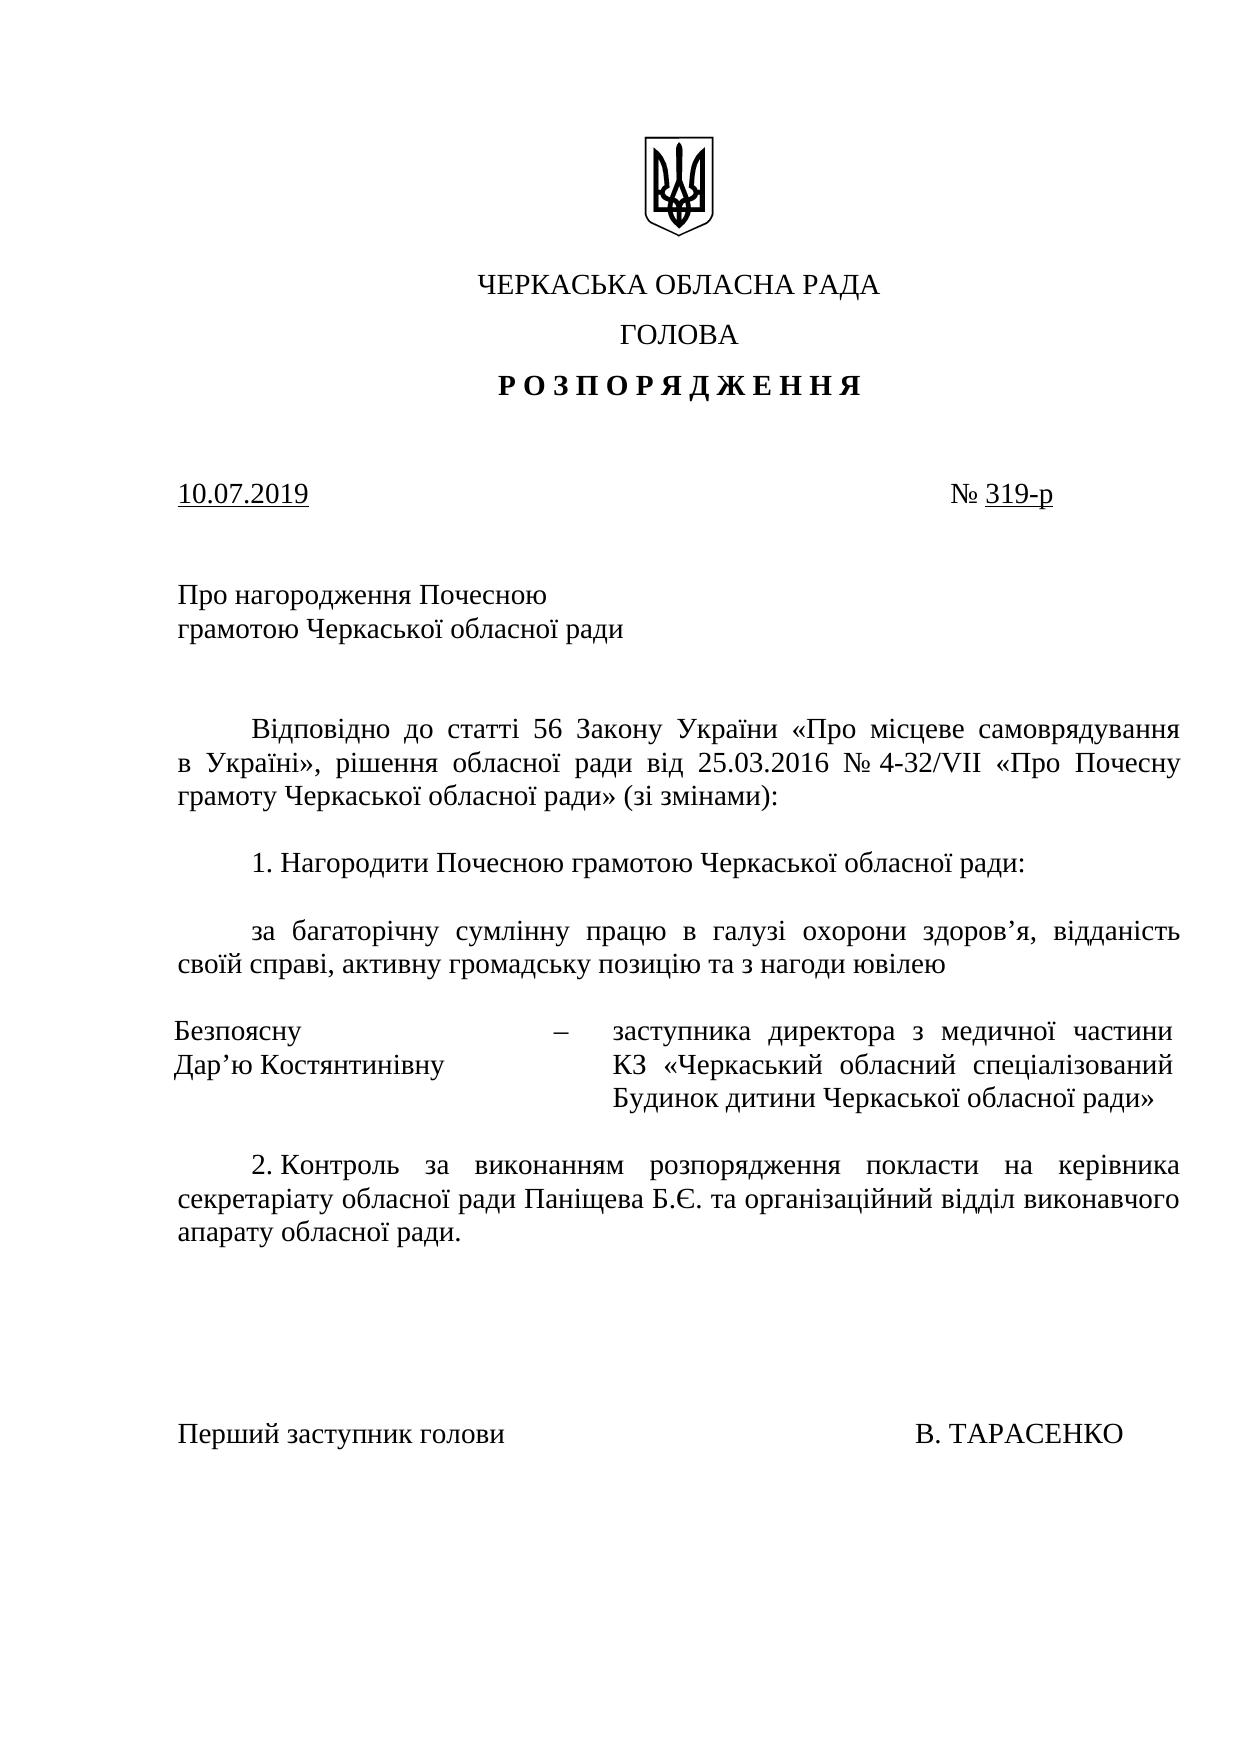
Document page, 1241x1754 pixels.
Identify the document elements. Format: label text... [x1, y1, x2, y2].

text Про нагородження Почесною [177, 577, 1181, 611]
text ЧЕРКАСЬКА ОБЛАСНА РАДА [177, 267, 1181, 301]
text за багаторічну сумлінну працю в галузі охорони здоров’я, відданість своїй справі, активну громадську позицію та з нагоди ювілею [177, 913, 1181, 980]
text 10.07.2019 № 319-р [177, 477, 1181, 510]
text 2. Контроль за виконанням розпорядження покласти на керівника секретаріату обласної ради Паніщева Б.Є. та організаційний відділ виконавчого апарату обласної ради. [177, 1147, 1181, 1248]
subtitle Перший заступник голови В. ТАРАСЕНКО [177, 1416, 1181, 1449]
table_header заступника директора з медичної частини КЗ «Черкаський обласний спеціалізований Будинок дитини Черкаської обласної ради» [601, 1013, 1185, 1114]
text грамотою Черкаської обласної ради [177, 611, 1181, 644]
text 1. Нагородити Почесною грамотою Черкаської обласної ради: [177, 846, 1181, 879]
table_header Безпоясну Дар’ю Костянтинівну [163, 1013, 542, 1114]
text ГОЛОВА [177, 317, 1181, 351]
table_header – [542, 1013, 601, 1114]
text Р О З П О Р Я Д Ж Е Н Н Я [177, 368, 1181, 401]
text Відповідно до статті 56 Закону України «Про місцеве самоврядування в Україні», рішення обласної ради від 25.03.2016 № 4-32/VІІ «Про Почесну грамоту Черкаської обласної ради» (зі змінами): [177, 711, 1181, 812]
picture [622, 118, 736, 255]
